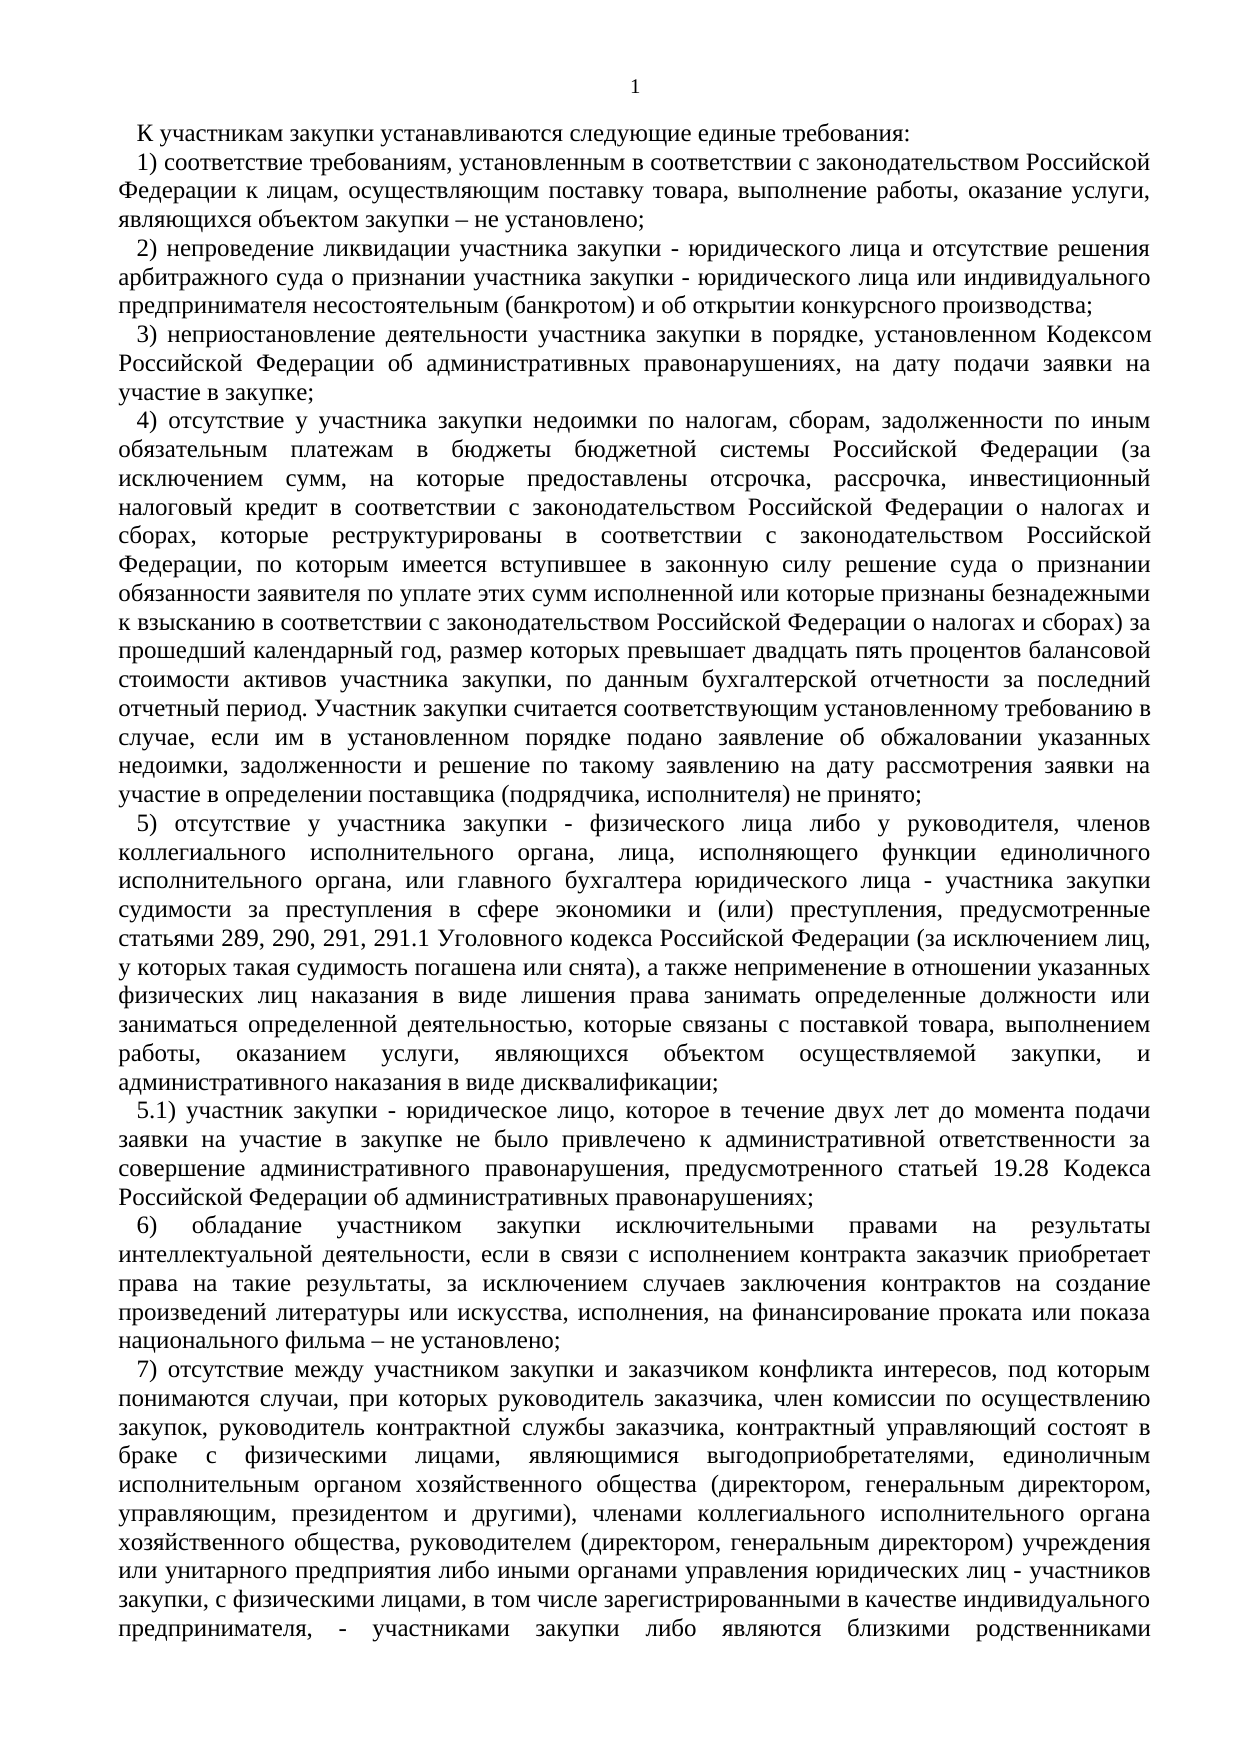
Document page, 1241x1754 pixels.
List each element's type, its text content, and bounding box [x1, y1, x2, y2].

text 4) отсутствие у участника закупки недоимки по налогам, сборам, задолженности по иным обязательным платежам в бюджеты бюджетной системы Российской Федерации (за исключением сумм, на которые предоставлены отсрочка, рассрочка, инвестиционный налоговый кредит в соответствии с законодательством Российской Федерации о налогах и сборах, которые реструктурированы в соответствии с законодательством Российской Федерации, по которым имеется вступившее в законную силу решение суда о признании обязанности заявителя по уплате этих сумм исполненной или которые признаны безнадежными к взысканию в соответствии с законодательством Российской Федерации о налогах и сборах) за прошедший календарный год, размер которых превышает двадцать пять процентов балансовой стоимости активов участника закупки, по данным бухгалтерской отчетности за последний отчетный период. Участник закупки считается соответствующим установленному требованию в случае, если им в установленном порядке подано заявление об обжаловании указанных недоимки, задолженности и решение по такому заявлению на дату рассмотрения заявки на участие в определении поставщика (подрядчика, исполнителя) не принято; [118, 406, 1152, 808]
text 5.1) участник закупки - юридическое лицо, которое в течение двух лет до момента подачи заявки на участие в закупке не было привлечено к административной ответственности за совершение административного правонарушения, предусмотренного статьей 19.28 Кодекса Российской Федерации об административных правонарушениях; [118, 1096, 1152, 1211]
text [118, 1354, 1152, 1642]
text 1) соответствие требованиям, установленным в соответствии с законодательством Российской Федерации к лицам, осуществляющим поставку товара, выполнение работы, оказание услуги, являющихся объектом закупки – не установлено; [118, 147, 1152, 233]
text К участникам закупки устанавливаются следующие единые требования: [118, 118, 1152, 147]
text 2) непроведение ликвидации участника закупки - юридического лица и отсутствие решения арбитражного суда о признании участника закупки - юридического лица или индивидуального предпринимателя несостоятельным (банкротом) и об открытии конкурсного производства; [118, 233, 1152, 319]
text 6) обладание участником закупки исключительными правами на результаты интеллектуальной деятельности, если в связи с исполнением контракта заказчик приобретает права на такие результаты, за исключением случаев заключения контрактов на создание произведений литературы или искусства, исполнения, на финансирование проката или показа национального фильма – не установлено; [118, 1211, 1152, 1354]
text 5) отсутствие у участника закупки - физического лица либо у руководителя, членов коллегиального исполнительного органа, лица, исполняющего функции единоличного исполнительного органа, или главного бухгалтера юридического лица - участника закупки судимости за преступления в сфере экономики и (или) преступления, предусмотренные статьями 289, 290, 291, 291.1 Уголовного кодекса Российской Федерации (за исключением лиц, у которых такая судимость погашена или снята), а также неприменение в отношении указанных физических лиц наказания в виде лишения права занимать определенные должности или заниматься определенной деятельностью, которые связаны с поставкой товара, выполнением работы, оказанием услуги, являющихся объектом осуществляемой закупки, и административного наказания в виде дисквалификации; [118, 808, 1152, 1096]
text 3) неприостановление деятельности участника закупки в порядке, установленном Кодексом Российской Федерации об административных правонарушениях, на дату подачи заявки на участие в закупке; [118, 319, 1152, 406]
